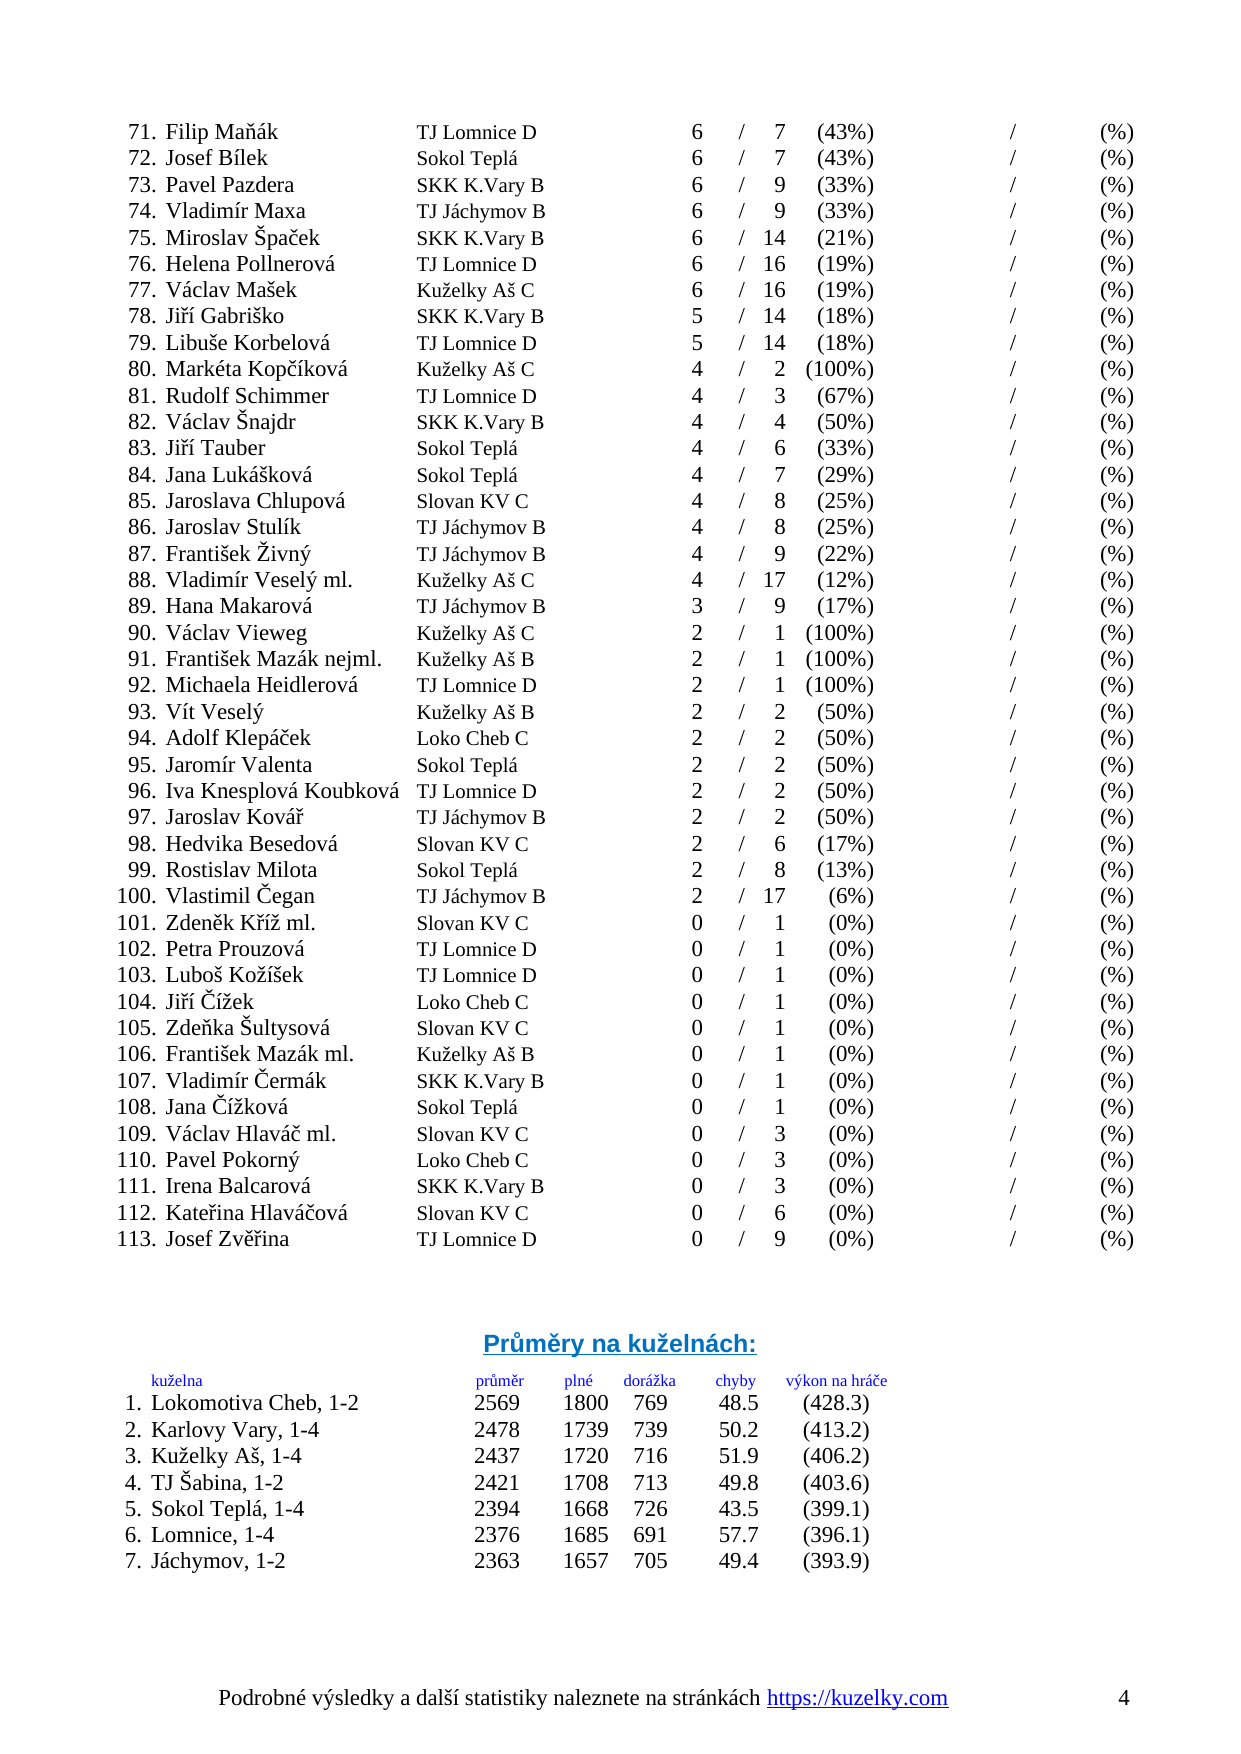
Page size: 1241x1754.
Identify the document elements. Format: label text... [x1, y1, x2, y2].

text 92. Michaela Heidlerová TJ Lomnice D 2 / 1 (100%) / (%) [106, 672, 1134, 698]
text 81. Rudolf Schimmer TJ Lomnice D 4 / 3 (67%) / (%) [106, 382, 1134, 408]
text 84. Jana Lukášková Sokol Teplá 4 / 7 (29%) / (%) [106, 461, 1134, 487]
text 2. Karlovy Vary, 1-4 2478 1739 739 50.2 (413.2) [106, 1416, 1134, 1442]
text 93. Vít Veselý Kuželky Aš B 2 / 2 (50%) / (%) [106, 698, 1134, 724]
text 95. Jaromír Valenta Sokol Teplá 2 / 2 (50%) / (%) [106, 751, 1134, 777]
text 83. Jiří Tauber Sokol Teplá 4 / 6 (33%) / (%) [106, 434, 1134, 461]
text 103. Luboš Kožíšek TJ Lomnice D 0 / 1 (0%) / (%) [106, 961, 1134, 988]
text 78. Jiří Gabriško SKK K.Vary B 5 / 14 (18%) / (%) [106, 303, 1134, 329]
text 7. Jáchymov, 1-2 2363 1657 705 49.4 (393.9) [106, 1548, 1134, 1574]
text 104. Jiří Čížek Loko Cheb C 0 / 1 (0%) / (%) [106, 988, 1134, 1014]
text 79. Libuše Korbelová TJ Lomnice D 5 / 14 (18%) / (%) [106, 329, 1134, 355]
text 96. Iva Knesplová Koubková TJ Lomnice D 2 / 2 (50%) / (%) [106, 777, 1134, 803]
text 91. František Mazák nejml. Kuželky Aš B 2 / 1 (100%) / (%) [106, 645, 1134, 672]
text 3. Kuželky Aš, 1-4 2437 1720 716 51.9 (406.2) [106, 1442, 1134, 1468]
text 75. Miroslav Špaček SKK K.Vary B 6 / 14 (21%) / (%) [106, 223, 1134, 250]
text 88. Vladimír Veselý ml. Kuželky Aš C 4 / 17 (12%) / (%) [106, 566, 1134, 592]
text 99. Rostislav Milota Sokol Teplá 2 / 8 (13%) / (%) [106, 856, 1134, 882]
text 74. Vladimír Maxa TJ Jáchymov B 6 / 9 (33%) / (%) [106, 197, 1134, 223]
text kuželna průměr plné dorážka chyby výkon na hráče [106, 1370, 1134, 1389]
text Průměry na kuželnách: [94, 1329, 1145, 1358]
text 6. Lomnice, 1-4 2376 1685 691 57.7 (396.1) [106, 1521, 1134, 1548]
text 98. Hedvika Besedová Slovan KV C 2 / 6 (17%) / (%) [106, 830, 1134, 856]
text 73. Pavel Pazdera SKK K.Vary B 6 / 9 (33%) / (%) [106, 171, 1134, 197]
text 4. TJ Šabina, 1-2 2421 1708 713 49.8 (403.6) [106, 1468, 1134, 1495]
text 108. Jana Čížková Sokol Teplá 0 / 1 (0%) / (%) [106, 1093, 1134, 1119]
text 71. Filip Maňák TJ Lomnice D 6 / 7 (43%) / (%) [106, 118, 1134, 144]
text 89. Hana Makarová TJ Jáchymov B 3 / 9 (17%) / (%) [106, 592, 1134, 619]
text 107. Vladimír Čermák SKK K.Vary B 0 / 1 (0%) / (%) [106, 1067, 1134, 1093]
text 5. Sokol Teplá, 1-4 2394 1668 726 43.5 (399.1) [106, 1495, 1134, 1521]
text 80. Markéta Kopčíková Kuželky Aš C 4 / 2 (100%) / (%) [106, 355, 1134, 382]
text 100. Vlastimil Čegan TJ Jáchymov B 2 / 17 (6%) / (%) [106, 882, 1134, 909]
text 102. Petra Prouzová TJ Lomnice D 0 / 1 (0%) / (%) [106, 935, 1134, 961]
text 85. Jaroslava Chlupová Slovan KV C 4 / 8 (25%) / (%) [106, 487, 1134, 513]
text 112. Kateřina Hlaváčová Slovan KV C 0 / 6 (0%) / (%) [106, 1199, 1134, 1225]
text 106. František Mazák ml. Kuželky Aš B 0 / 1 (0%) / (%) [106, 1041, 1134, 1067]
text 77. Václav Mašek Kuželky Aš C 6 / 16 (19%) / (%) [106, 276, 1134, 303]
text 90. Václav Vieweg Kuželky Aš C 2 / 1 (100%) / (%) [106, 619, 1134, 645]
text 113. Josef Zvěřina TJ Lomnice D 0 / 9 (0%) / (%) [106, 1225, 1134, 1251]
text 76. Helena Pollnerová TJ Lomnice D 6 / 16 (19%) / (%) [106, 250, 1134, 276]
text 94. Adolf Klepáček Loko Cheb C 2 / 2 (50%) / (%) [106, 724, 1134, 751]
text 86. Jaroslav Stulík TJ Jáchymov B 4 / 8 (25%) / (%) [106, 513, 1134, 540]
text 111. Irena Balcarová SKK K.Vary B 0 / 3 (0%) / (%) [106, 1172, 1134, 1199]
text 110. Pavel Pokorný Loko Cheb C 0 / 3 (0%) / (%) [106, 1146, 1134, 1172]
text 109. Václav Hlaváč ml. Slovan KV C 0 / 3 (0%) / (%) [106, 1119, 1134, 1146]
text 97. Jaroslav Kovář TJ Jáchymov B 2 / 2 (50%) / (%) [106, 803, 1134, 830]
text 72. Josef Bílek Sokol Teplá 6 / 7 (43%) / (%) [106, 144, 1134, 171]
text 82. Václav Šnajdr SKK K.Vary B 4 / 4 (50%) / (%) [106, 408, 1134, 434]
text 105. Zdeňka Šultysová Slovan KV C 0 / 1 (0%) / (%) [106, 1014, 1134, 1041]
text 87. František Živný TJ Jáchymov B 4 / 9 (22%) / (%) [106, 540, 1134, 566]
text 1. Lokomotiva Cheb, 1-2 2569 1800 769 48.5 (428.3) [106, 1389, 1134, 1416]
text 101. Zdeněk Kříž ml. Slovan KV C 0 / 1 (0%) / (%) [106, 909, 1134, 935]
